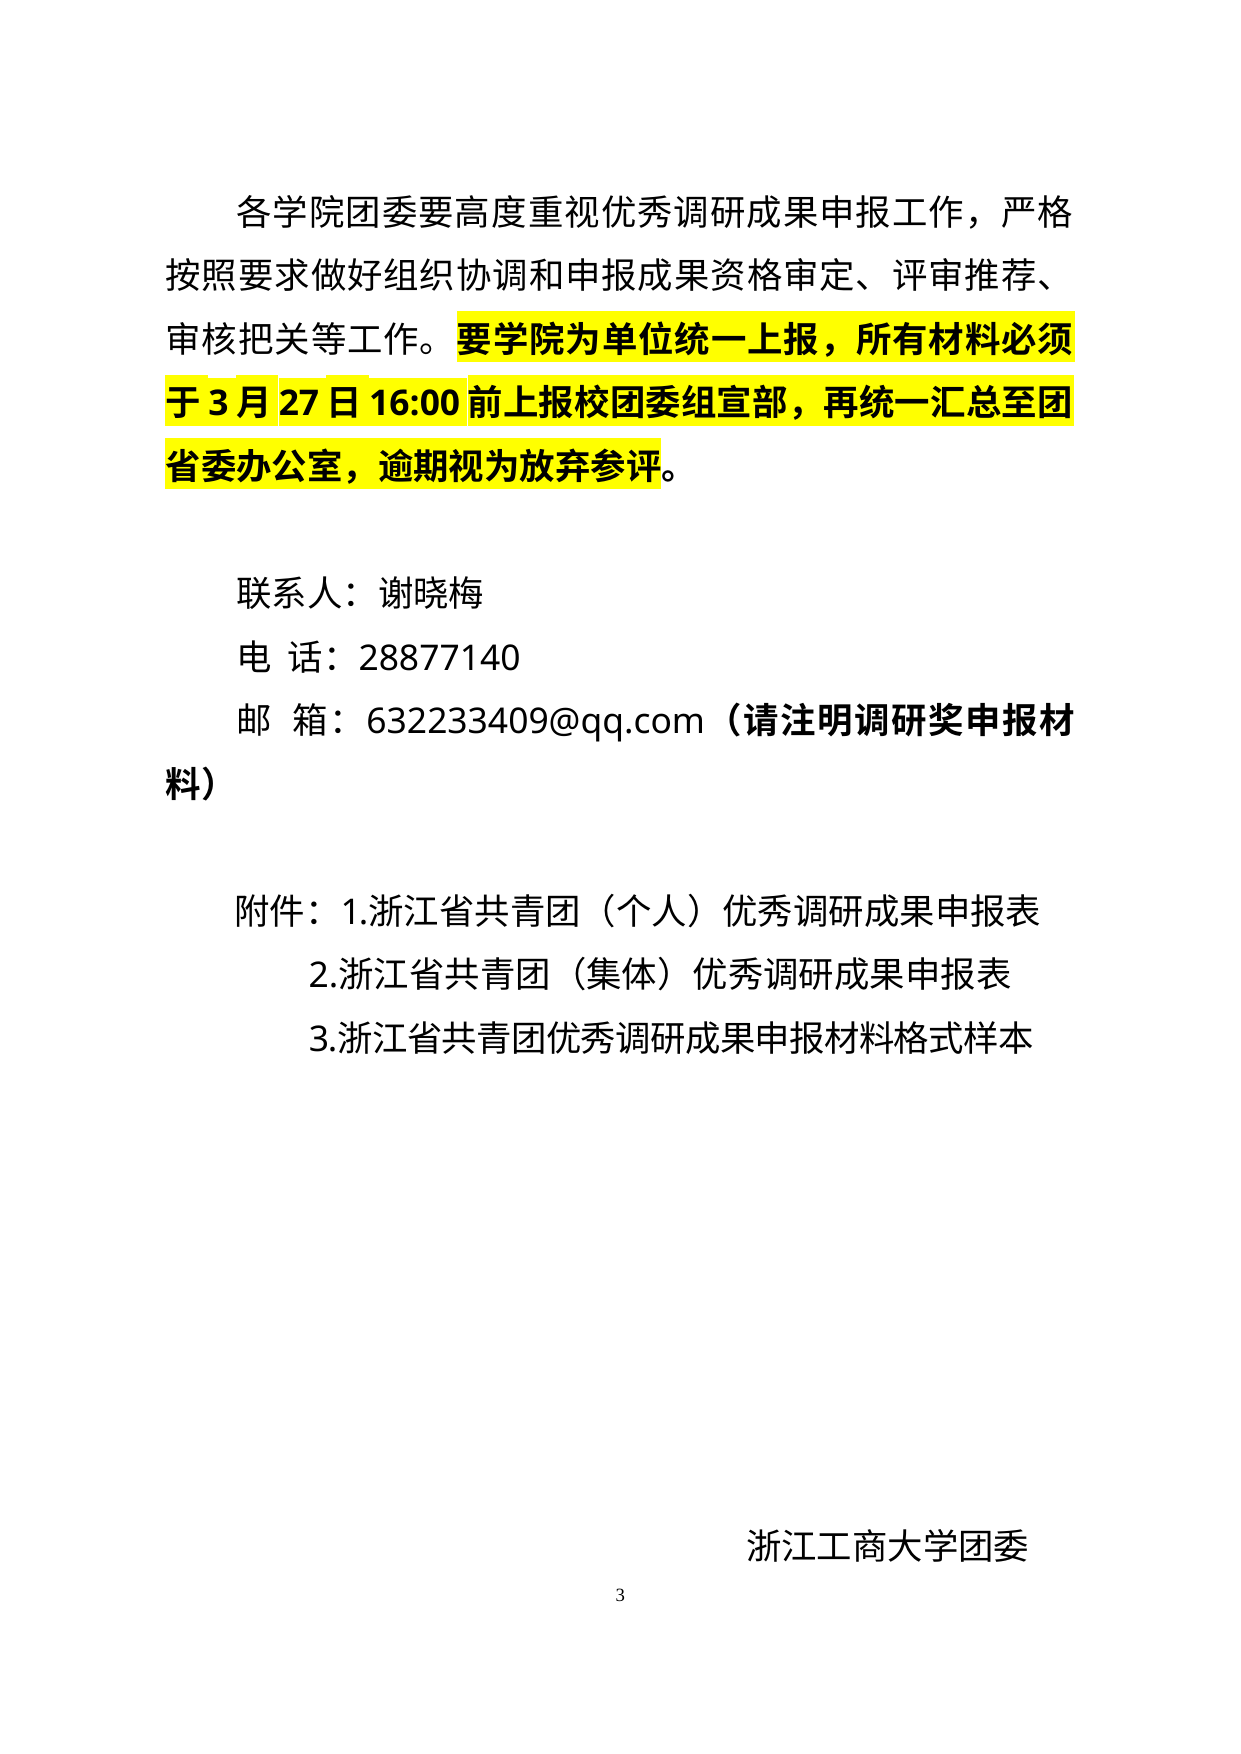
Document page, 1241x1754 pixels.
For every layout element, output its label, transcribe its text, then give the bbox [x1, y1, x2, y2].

text 各学院团委要高度重视优秀调研成果申报工作，严格按照要求做好组织协调和申报成果资格审定、评审推荐、审核把关等工作。要学院为单位统一上报，所有材料必须于3月27日16:00前上报校团委组宣部，再统一汇总至团省委办公室，逾期视为放弃参评。 [165, 178, 1075, 496]
text 2.浙江省共青团（集体）优秀调研成果申报表 [165, 941, 1075, 1004]
text 3.浙江省共青团优秀调研成果申报材料格式样本 [165, 1004, 1075, 1068]
text 电 话：28877140 [165, 623, 1075, 686]
text 浙江工商大学团委 [165, 1512, 1075, 1576]
text 附件：1.浙江省共青团（个人）优秀调研成果申报表 [165, 877, 1075, 941]
text 联系人：谢晓梅 [165, 559, 1075, 623]
text 邮 箱：632233409@qq.com（请注明调研奖申报材料） [165, 686, 1075, 813]
